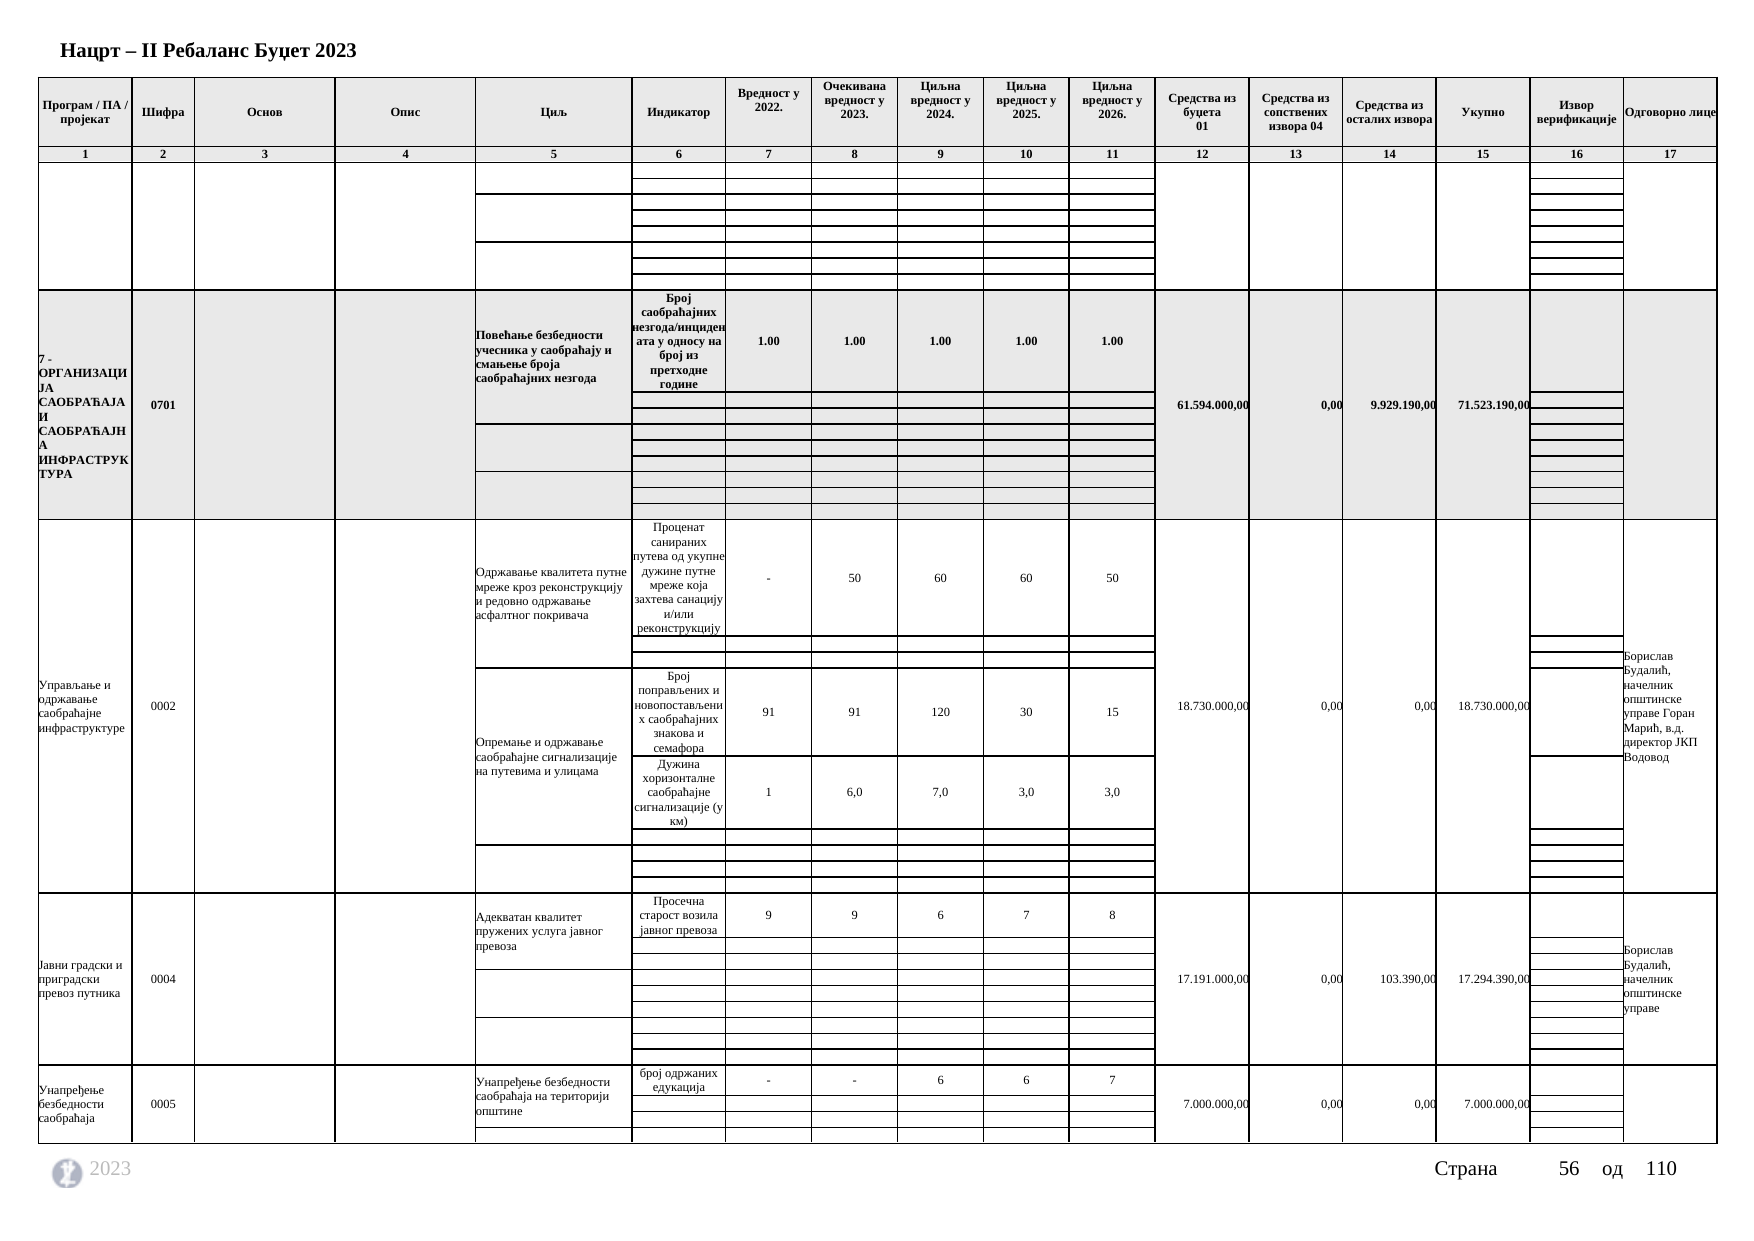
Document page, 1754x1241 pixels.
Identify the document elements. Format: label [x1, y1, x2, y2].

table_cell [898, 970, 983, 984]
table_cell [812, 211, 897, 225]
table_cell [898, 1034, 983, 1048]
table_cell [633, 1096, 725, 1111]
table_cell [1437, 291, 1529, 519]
picture [48, 1155, 87, 1188]
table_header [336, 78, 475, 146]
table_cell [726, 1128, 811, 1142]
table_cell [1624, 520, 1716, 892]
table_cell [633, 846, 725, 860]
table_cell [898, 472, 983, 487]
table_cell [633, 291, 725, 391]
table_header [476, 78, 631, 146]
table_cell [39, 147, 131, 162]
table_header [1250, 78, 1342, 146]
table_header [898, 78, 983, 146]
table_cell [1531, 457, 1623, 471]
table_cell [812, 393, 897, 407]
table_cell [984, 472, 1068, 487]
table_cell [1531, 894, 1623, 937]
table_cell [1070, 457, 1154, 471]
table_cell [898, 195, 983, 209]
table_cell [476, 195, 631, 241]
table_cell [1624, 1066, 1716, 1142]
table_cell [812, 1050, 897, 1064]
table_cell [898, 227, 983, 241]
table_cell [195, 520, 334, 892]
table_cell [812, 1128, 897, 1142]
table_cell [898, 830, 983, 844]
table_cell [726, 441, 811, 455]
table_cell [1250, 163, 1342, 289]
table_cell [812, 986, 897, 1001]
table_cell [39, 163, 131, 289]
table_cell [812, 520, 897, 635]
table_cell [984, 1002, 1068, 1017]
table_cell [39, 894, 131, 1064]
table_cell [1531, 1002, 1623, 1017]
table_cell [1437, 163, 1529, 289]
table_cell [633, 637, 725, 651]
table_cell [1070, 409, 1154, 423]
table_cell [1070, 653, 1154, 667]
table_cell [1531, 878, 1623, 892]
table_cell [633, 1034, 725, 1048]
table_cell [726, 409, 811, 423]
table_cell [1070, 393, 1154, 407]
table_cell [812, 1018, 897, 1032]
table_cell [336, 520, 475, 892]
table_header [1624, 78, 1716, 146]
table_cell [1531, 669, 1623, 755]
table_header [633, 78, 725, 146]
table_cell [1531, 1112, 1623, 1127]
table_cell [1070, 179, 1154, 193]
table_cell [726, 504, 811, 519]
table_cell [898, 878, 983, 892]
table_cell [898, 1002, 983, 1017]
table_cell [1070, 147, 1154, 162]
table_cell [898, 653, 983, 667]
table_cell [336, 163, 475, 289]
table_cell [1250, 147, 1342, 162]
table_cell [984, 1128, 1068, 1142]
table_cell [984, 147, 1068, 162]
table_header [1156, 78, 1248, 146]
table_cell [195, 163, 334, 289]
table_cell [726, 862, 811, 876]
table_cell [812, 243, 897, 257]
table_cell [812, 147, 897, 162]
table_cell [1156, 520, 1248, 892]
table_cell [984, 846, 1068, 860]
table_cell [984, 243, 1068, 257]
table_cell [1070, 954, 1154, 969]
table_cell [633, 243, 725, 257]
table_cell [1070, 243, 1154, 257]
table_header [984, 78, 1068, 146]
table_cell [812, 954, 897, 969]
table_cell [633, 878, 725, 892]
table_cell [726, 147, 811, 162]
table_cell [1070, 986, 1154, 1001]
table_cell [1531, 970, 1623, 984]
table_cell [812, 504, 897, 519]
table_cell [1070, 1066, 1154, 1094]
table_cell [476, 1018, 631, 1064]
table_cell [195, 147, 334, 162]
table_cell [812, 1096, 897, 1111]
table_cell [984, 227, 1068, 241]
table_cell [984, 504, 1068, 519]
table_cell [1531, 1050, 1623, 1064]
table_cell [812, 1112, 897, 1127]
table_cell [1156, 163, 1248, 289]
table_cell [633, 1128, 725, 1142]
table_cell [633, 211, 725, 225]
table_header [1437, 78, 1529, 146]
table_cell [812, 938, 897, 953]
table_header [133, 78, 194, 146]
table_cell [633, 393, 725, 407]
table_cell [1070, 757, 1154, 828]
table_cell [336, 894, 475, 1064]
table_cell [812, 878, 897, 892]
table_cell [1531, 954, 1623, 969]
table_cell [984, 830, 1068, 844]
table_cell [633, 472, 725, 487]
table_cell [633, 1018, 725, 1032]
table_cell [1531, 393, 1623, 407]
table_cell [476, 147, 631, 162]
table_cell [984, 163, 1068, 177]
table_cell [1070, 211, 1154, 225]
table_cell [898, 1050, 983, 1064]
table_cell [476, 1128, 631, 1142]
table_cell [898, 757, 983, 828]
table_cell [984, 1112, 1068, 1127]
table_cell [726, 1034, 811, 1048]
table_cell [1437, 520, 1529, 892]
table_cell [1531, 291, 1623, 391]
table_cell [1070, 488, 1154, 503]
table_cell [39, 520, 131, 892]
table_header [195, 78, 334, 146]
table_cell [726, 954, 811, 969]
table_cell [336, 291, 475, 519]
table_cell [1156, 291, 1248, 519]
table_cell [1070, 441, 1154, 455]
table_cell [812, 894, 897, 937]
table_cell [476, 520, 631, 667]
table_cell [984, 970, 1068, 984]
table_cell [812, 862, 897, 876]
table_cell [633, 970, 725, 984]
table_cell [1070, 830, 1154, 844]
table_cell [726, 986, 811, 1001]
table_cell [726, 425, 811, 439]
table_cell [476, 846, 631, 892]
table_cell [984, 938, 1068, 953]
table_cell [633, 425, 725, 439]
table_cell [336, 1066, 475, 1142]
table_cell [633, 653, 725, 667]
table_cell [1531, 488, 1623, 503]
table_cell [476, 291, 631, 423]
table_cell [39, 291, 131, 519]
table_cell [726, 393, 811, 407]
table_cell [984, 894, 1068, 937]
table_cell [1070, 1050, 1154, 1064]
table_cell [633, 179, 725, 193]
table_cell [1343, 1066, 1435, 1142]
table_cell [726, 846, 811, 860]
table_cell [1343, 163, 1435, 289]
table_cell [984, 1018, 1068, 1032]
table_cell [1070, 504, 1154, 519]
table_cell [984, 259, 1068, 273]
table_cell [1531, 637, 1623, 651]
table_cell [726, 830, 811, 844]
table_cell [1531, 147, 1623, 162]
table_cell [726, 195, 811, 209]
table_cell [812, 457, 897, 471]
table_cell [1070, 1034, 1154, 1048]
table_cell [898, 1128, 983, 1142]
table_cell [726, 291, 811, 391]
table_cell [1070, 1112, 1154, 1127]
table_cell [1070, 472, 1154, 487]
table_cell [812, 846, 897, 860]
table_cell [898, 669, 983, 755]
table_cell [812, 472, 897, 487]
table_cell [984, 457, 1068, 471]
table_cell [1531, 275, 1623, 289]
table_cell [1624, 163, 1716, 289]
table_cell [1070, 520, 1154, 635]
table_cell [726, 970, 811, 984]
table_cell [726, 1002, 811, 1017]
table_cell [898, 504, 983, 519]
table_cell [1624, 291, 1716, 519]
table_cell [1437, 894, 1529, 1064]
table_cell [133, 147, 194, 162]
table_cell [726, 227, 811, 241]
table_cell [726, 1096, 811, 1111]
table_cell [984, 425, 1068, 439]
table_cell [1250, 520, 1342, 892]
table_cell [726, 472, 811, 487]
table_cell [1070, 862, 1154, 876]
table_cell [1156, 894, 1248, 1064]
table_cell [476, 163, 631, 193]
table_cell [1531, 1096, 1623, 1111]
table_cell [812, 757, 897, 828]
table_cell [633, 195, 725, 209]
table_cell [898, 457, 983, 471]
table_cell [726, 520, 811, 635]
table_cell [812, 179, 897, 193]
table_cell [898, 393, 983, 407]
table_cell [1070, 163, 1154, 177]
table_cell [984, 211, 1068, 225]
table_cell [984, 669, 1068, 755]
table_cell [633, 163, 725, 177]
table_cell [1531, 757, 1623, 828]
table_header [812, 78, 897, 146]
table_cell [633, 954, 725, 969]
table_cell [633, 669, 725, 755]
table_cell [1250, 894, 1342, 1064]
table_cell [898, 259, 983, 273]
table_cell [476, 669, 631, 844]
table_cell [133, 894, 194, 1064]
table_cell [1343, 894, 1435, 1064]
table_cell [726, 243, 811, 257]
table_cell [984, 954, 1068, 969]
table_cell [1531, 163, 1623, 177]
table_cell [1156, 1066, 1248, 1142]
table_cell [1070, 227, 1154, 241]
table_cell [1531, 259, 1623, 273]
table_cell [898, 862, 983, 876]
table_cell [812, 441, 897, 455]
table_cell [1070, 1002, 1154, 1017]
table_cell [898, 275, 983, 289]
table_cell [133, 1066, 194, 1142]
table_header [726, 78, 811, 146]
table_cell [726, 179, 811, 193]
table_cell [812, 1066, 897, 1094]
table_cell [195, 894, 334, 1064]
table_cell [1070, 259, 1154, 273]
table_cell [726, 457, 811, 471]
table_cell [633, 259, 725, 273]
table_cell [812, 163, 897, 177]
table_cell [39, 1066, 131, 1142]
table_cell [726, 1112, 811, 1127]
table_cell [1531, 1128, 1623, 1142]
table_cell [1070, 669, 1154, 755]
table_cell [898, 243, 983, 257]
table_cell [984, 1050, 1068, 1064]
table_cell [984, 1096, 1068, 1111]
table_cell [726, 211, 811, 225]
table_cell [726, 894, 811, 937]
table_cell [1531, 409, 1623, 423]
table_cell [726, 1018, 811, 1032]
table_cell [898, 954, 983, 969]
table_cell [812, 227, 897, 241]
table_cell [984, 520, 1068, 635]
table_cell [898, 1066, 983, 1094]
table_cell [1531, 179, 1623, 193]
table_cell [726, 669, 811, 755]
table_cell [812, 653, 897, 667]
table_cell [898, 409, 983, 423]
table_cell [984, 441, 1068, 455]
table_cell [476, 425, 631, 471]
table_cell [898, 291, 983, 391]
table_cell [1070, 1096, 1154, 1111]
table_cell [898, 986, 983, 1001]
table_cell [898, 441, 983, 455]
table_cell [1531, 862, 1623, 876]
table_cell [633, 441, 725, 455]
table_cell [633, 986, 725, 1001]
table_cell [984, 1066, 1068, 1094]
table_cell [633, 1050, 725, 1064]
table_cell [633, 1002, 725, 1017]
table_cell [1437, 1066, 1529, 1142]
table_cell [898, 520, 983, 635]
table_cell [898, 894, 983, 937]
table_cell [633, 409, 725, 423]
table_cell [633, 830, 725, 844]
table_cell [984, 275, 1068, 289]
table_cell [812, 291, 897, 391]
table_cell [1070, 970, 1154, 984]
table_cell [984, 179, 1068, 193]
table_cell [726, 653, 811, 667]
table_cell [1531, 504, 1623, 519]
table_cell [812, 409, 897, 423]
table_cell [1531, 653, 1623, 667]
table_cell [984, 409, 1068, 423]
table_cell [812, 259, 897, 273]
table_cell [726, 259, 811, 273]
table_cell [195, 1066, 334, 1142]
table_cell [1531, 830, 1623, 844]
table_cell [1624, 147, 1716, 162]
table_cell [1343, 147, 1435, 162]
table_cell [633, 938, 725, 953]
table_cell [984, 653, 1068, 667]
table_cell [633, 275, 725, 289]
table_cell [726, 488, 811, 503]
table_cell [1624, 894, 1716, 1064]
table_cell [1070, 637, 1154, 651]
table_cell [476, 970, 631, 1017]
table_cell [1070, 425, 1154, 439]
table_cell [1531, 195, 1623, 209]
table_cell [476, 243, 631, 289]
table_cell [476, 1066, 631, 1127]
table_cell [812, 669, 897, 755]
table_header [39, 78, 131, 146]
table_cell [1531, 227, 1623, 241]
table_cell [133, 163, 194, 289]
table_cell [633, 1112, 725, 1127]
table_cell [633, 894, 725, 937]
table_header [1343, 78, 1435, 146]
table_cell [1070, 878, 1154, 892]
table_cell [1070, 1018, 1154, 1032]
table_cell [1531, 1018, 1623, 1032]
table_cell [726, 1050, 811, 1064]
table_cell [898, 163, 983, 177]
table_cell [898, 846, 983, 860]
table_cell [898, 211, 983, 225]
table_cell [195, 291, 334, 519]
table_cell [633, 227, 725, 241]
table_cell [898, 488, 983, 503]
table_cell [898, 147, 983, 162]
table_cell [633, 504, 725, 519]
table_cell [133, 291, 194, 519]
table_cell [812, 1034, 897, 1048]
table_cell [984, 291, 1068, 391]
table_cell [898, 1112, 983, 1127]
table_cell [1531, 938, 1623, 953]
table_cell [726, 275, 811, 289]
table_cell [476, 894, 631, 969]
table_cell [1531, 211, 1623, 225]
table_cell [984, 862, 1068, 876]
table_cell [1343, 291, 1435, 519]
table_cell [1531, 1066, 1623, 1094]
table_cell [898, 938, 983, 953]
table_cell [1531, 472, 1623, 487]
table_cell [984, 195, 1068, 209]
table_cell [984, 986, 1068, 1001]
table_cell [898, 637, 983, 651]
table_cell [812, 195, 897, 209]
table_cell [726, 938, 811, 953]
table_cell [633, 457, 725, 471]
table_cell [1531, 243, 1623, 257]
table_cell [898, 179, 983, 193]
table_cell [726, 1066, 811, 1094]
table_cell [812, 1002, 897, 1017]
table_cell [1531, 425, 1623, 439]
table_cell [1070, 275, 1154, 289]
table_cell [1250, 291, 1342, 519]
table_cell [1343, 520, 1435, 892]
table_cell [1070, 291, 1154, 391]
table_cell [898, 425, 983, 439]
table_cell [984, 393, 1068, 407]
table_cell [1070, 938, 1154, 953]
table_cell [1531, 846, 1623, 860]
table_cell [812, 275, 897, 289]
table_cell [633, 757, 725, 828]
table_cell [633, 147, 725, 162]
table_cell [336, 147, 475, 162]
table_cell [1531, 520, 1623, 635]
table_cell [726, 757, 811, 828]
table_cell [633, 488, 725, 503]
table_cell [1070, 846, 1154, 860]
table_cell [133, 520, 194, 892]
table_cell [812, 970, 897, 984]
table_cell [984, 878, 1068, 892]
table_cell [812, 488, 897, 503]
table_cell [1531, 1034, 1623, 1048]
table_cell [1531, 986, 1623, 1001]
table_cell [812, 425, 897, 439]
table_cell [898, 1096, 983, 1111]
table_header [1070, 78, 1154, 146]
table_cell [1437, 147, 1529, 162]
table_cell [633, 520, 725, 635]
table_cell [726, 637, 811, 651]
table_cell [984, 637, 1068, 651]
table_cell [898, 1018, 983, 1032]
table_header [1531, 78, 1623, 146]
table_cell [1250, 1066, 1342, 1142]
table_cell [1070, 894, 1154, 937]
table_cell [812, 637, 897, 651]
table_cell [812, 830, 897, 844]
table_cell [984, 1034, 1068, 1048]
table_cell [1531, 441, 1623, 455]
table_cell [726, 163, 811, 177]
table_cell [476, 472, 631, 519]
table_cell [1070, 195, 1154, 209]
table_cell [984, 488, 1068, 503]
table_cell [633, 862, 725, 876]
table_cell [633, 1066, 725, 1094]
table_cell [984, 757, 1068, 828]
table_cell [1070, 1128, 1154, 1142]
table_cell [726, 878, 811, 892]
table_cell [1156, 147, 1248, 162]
